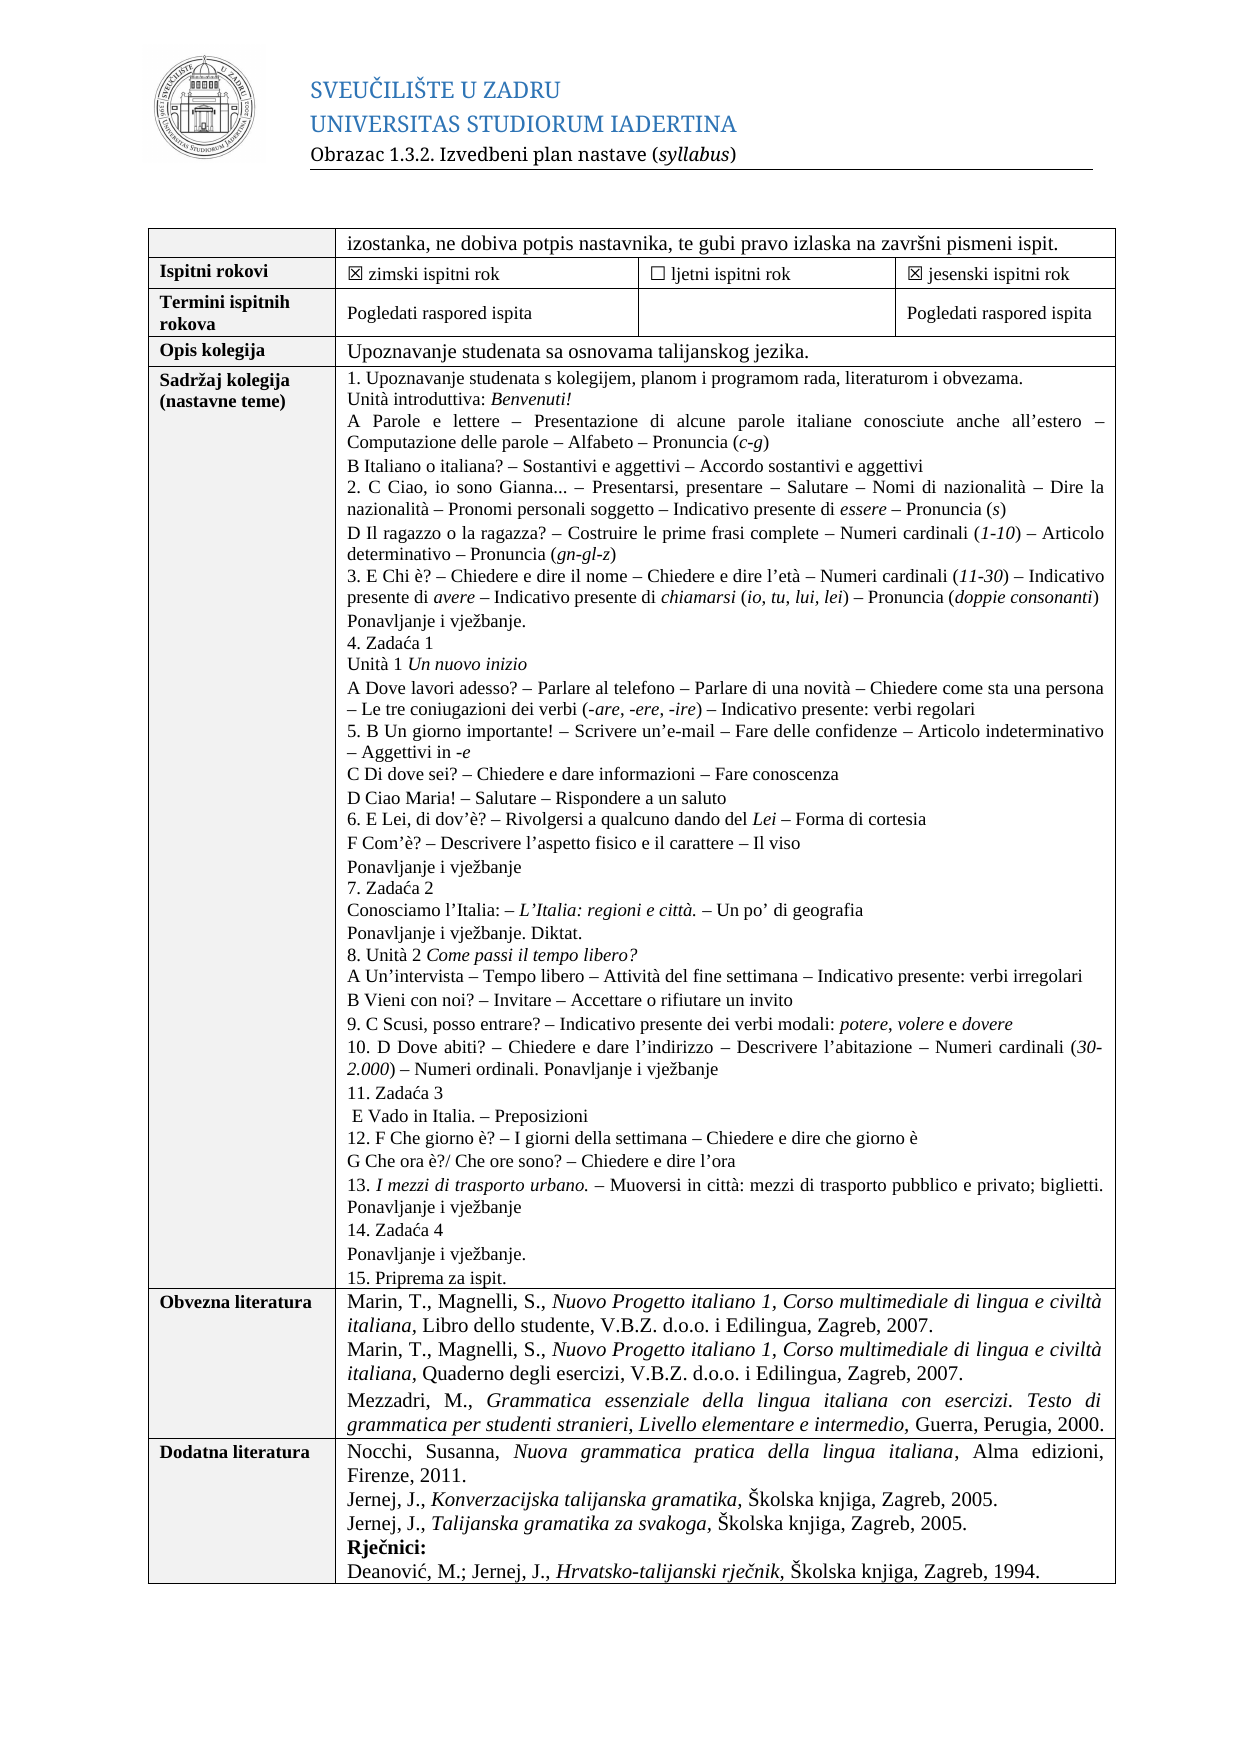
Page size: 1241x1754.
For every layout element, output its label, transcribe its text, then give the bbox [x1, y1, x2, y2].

table_cell Upoznavanje studenata sa osnovama talijanskog jezika. [336, 337, 1115, 366]
table_cell Obvezna literatura [149, 1289, 335, 1438]
table_cell [639, 289, 895, 336]
table_cell Marin, T., Magnelli, S., Nuovo Progetto italiano 1, Corso multimediale di lingua e civiltà italiana, Libro dello studente, V.B.Z. d.o.o. i Edilingua, Zagreb, 2007. Marin, T., Magnelli, S., Nuovo Progetto italiano 1, Corso multimediale di lingua e civiltà italiana, Quaderno degli esercizi, V.B.Z. d.o.o. i Edilingua, Zagreb, 2007. Mezzadri, M., Grammatica essenziale della lingua italiana con esercizi. Testo di grammatica per studenti stranieri, Livello elementare e intermedio, Guerra, Perugia, 2000. [336, 1289, 1115, 1438]
table_cell Termini ispitnih rokova [149, 289, 335, 336]
table_cell Sadržaj kolegija (nastavne teme) [149, 367, 335, 1288]
table_cell Ispitni rokovi [149, 258, 335, 288]
table_cell zimski ispitni rok [336, 258, 638, 288]
table_cell jesenski ispitni rok [896, 258, 1115, 288]
table_cell 1. Upoznavanje studenata s kolegijem, planom i programom rada, literaturom i obvezama. Unità introduttiva: Benvenuti! A Parole e lettere – Presentazione di alcune parole italiane conosciute anche all’estero – Computazione delle parole – Alfabeto – Pronuncia (c-g) B Italiano o italiana? – Sostantivi e aggettivi – Accordo sostantivi e aggettivi 2. C Ciao, io sono Gianna... – Presentarsi, presentare – Salutare – Nomi di nazionalità – Dire la nazionalità – Pronomi personali soggetto – Indicativo presente di essere – Pronuncia (s) D Il ragazzo o la ragazza? – Costruire le prime frasi complete – Numeri cardinali (1-10) – Articolo determinativo – Pronuncia (gn-gl-z) 3. E Chi è? – Chiedere e dire il nome – Chiedere e dire l’età – Numeri cardinali (11-30) – Indicativo presente di avere – Indicativo presente di chiamarsi (io, tu, lui, lei) – Pronuncia (doppie consonanti) Ponavljanje i vježbanje. 4. Zadaća 1 Unità 1 Un nuovo inizio A Dove lavori adesso? – Parlare al telefono – Parlare di una novità – Chiedere come sta una persona – Le tre coniugazioni dei verbi (-are, -ere, -ire) – Indicativo presente: verbi regolari 5. B Un giorno importante! – Scrivere un’e-mail – Fare delle confidenze – Articolo indeterminativo – Aggettivi in -e C Di dove sei? – Chiedere e dare informazioni – Fare conoscenza D Ciao Maria! – Salutare – Rispondere a un saluto 6. E Lei, di dov’è? – Rivolgersi a qualcuno dando del Lei – Forma di cortesia F Com’è? – Descrivere l’aspetto fisico e il carattere – Il viso Ponavljanje i vježbanje 7. Zadaća 2 Conosciamo l’Italia: – L’Italia: regioni e città. – Un po’ di geografia Ponavljanje i vježbanje. Diktat. 8. Unità 2 Come passi il tempo libero? A Un’intervista – Tempo libero – Attività del fine settimana – Indicativo presente: verbi irregolari B Vieni con noi? – Invitare – Accettare o rifiutare un invito 9. C Scusi, posso entrare? – Indicativo presente dei verbi modali: potere, volere e dovere 10. D Dove abiti? – Chiedere e dare l’indirizzo – Descrivere l’abitazione – Numeri cardinali (30-2.000) – Numeri ordinali. Ponavljanje i vježbanje 11. Zadaća 3 E Vado in Italia. – Preposizioni 12. F Che giorno è? – I giorni della settimana – Chiedere e dire che giorno è G Che ora è?/ Che ore sono? – Chiedere e dire l’ora 13. I mezzi di trasporto urbano. – Muoversi in città: mezzi di trasporto pubblico e privato; biglietti. Ponavljanje i vježbanje 14. Zadaća 4 Ponavljanje i vježbanje. 15. Priprema za ispit. [336, 367, 1115, 1288]
table_cell Opis kolegija [149, 337, 335, 366]
table_cell ljetni ispitni rok [639, 258, 895, 288]
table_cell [336, 1439, 1115, 1583]
table_cell Pogledati raspored ispita [336, 289, 638, 336]
table_cell Pogledati raspored ispita [896, 289, 1115, 336]
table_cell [336, 229, 1115, 257]
table_cell Dodatna literatura [149, 1439, 335, 1583]
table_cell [149, 229, 335, 257]
